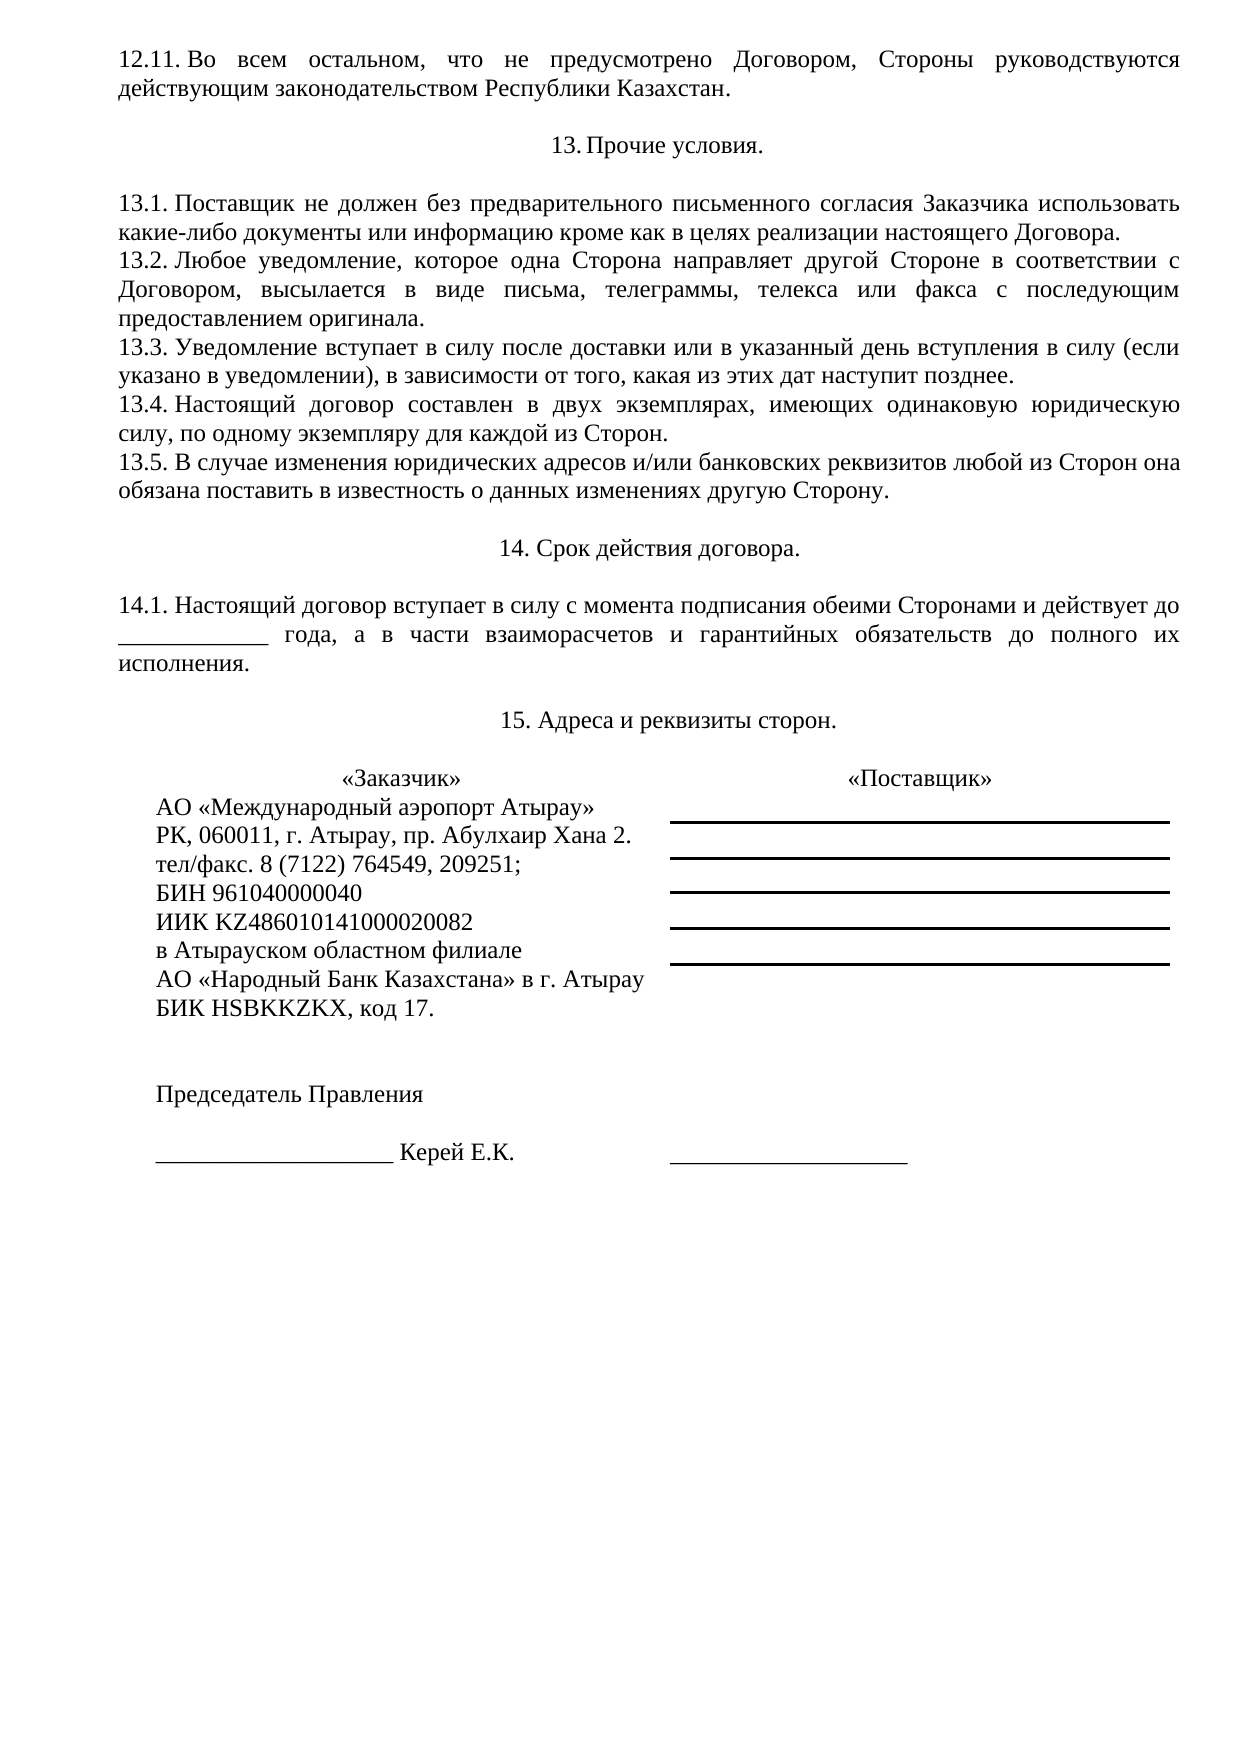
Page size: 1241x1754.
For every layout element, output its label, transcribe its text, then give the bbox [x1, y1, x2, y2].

text 13.4. Настоящий договор составлен в двух экземплярах, имеющих одинаковую юридическую силу, по одному экземпляру для каждой из Сторон. [118, 389, 1181, 447]
table_header «Заказчик» АО «Международный аэропорт Атырау» РК, . Атырау, пр. Абулхаир Хана 2. тел/факс. 8 (7122) 764549, 209251; БИН 961040000040 ИИК KZ486010141000020082 в Атырауском областном филиале АО «Народный Банк Казахстана» в г. Атырау БИК HSBKKZKX, код 17. Председатель Правления ___________________ Керей Е.К. [144, 763, 658, 1194]
text 13.1. Поставщик не должен без предварительного письменного согласия Заказчика использовать какие-либо документы или информацию кроме как в целях реализации настоящего Договора. [118, 188, 1181, 246]
text 12.11. Во всем остальном, что не предусмотрено Договором, Стороны руководствуются действующим законодательством Республики Казахстан. [118, 44, 1181, 102]
text 13.2. Любое уведомление, которое одна Сторона направляет другой Стороне в соответствии с Договором, высылается в виде письма, телеграммы, телекса или факса с последующим предоставлением оригинала. [118, 246, 1181, 332]
text 13.5. В случае изменения юридических адресов и/или банковских реквизитов любой из Сторон она обязана поставить в известность о данных изменениях другую Сторону. [118, 447, 1181, 504]
subtitle 14. Срок действия договора. [118, 533, 1181, 562]
text 15. Адреса и реквизиты сторон. [156, 706, 1181, 734]
list Прочие условия. [133, 131, 1181, 159]
table_header «Поставщик» ___________________ [659, 763, 1181, 1194]
text 14.1. Настоящий договор вступает в силу с момента подписания обеими Сторонами и действует до ____________ года, а в части взаиморасчетов и гарантийных обязательств до полного их исполнения. [118, 591, 1181, 677]
text 13.3. Уведомление вступает в силу после доставки или в указанный день вступления в силу (если указано в уведомлении), в зависимости от того, какая из этих дат наступит позднее. [118, 332, 1181, 389]
